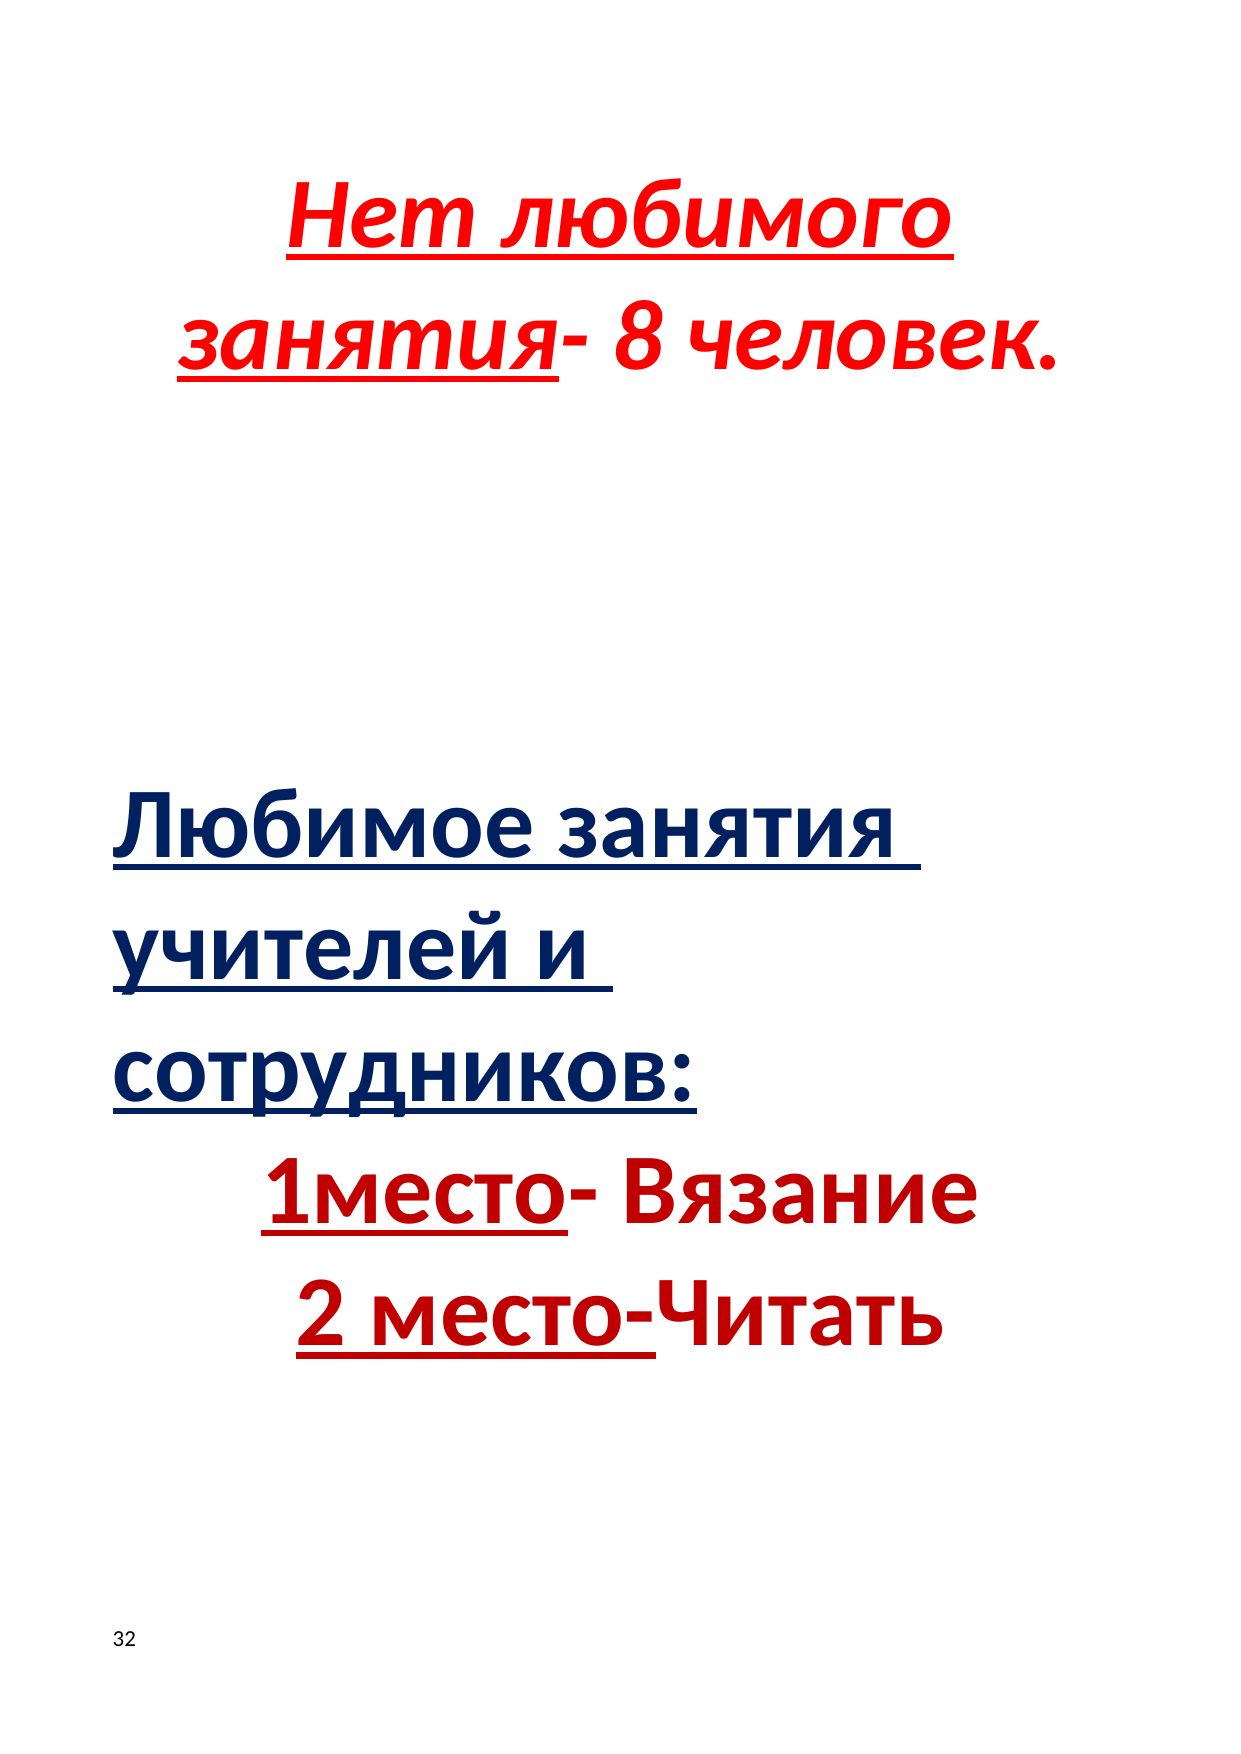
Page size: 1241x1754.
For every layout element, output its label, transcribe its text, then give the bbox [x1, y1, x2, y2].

text 2 место-Читать [112, 1249, 1128, 1371]
text Любимое занятия учителей и сотрудников: [112, 760, 1128, 1127]
text Нет любимого занятия- 8 человек. [112, 150, 1128, 394]
text 1место- Вязание [112, 1127, 1128, 1249]
